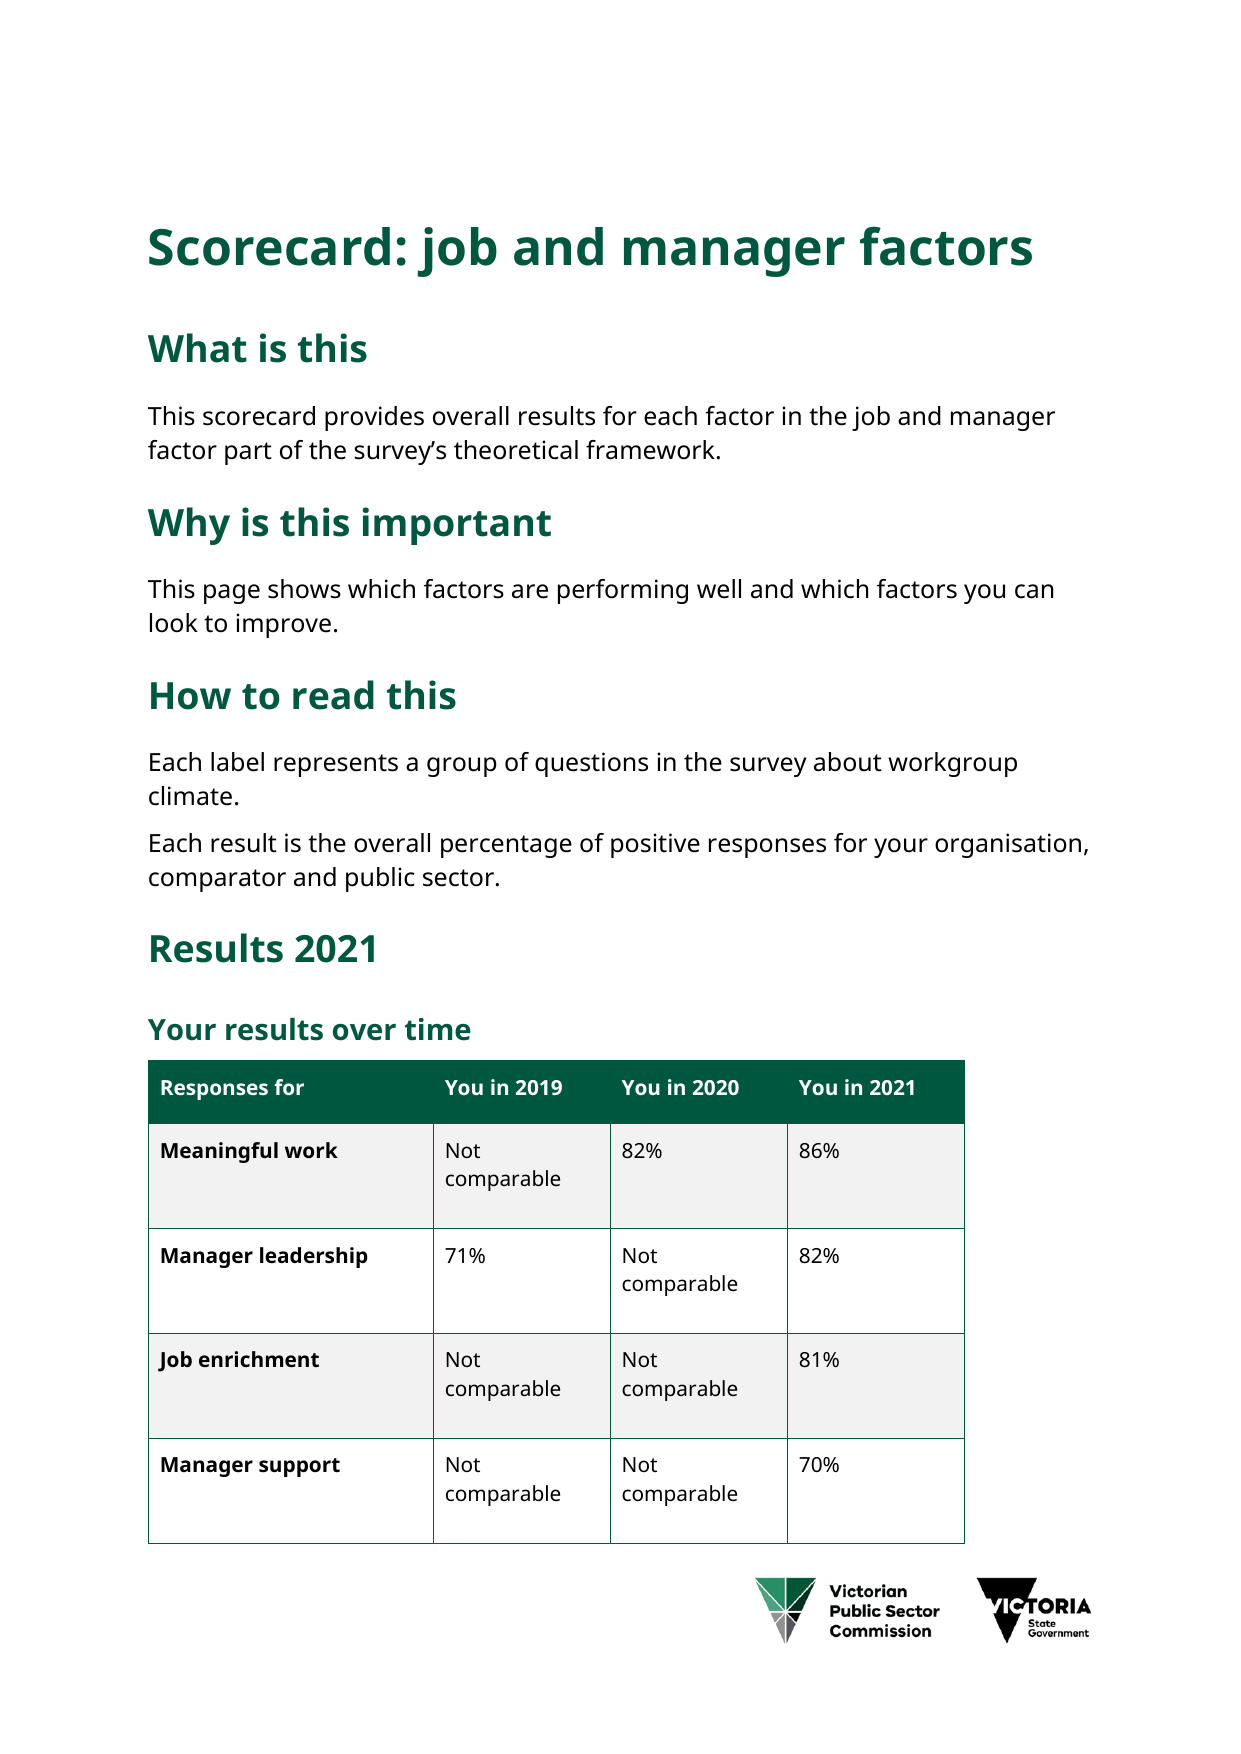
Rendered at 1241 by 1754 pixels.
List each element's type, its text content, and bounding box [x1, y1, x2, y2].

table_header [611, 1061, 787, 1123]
subtitle Why is this important [148, 496, 1092, 547]
picture [754, 1577, 1093, 1645]
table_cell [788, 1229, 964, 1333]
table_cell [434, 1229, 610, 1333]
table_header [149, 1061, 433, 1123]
text Each label represents a group of questions in the survey about workgroup climate. [148, 745, 1092, 813]
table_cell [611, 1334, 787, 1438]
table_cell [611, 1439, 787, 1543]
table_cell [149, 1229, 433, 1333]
text Each result is the overall percentage of positive responses for your organisation, comparator and public sector. [148, 825, 1092, 893]
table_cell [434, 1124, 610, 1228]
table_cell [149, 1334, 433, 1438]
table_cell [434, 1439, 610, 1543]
subtitle How to read this [148, 669, 1092, 720]
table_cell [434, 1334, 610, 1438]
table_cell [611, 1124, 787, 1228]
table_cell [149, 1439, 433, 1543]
text This scorecard provides overall results for each factor in the job and manager factor part of the survey’s theoretical framework. [148, 398, 1092, 467]
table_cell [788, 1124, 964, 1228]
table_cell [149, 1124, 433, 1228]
text This page shows which factors are performing well and which factors you can look to improve. [148, 572, 1092, 640]
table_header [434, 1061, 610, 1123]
subtitle Results 2021 [148, 923, 1092, 974]
subtitle What is this [148, 323, 1092, 374]
subtitle Scorecard: job and manager factors [148, 212, 1092, 280]
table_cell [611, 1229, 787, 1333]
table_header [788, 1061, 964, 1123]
subtitle Your results over time [148, 1009, 1092, 1048]
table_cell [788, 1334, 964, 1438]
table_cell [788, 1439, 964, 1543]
